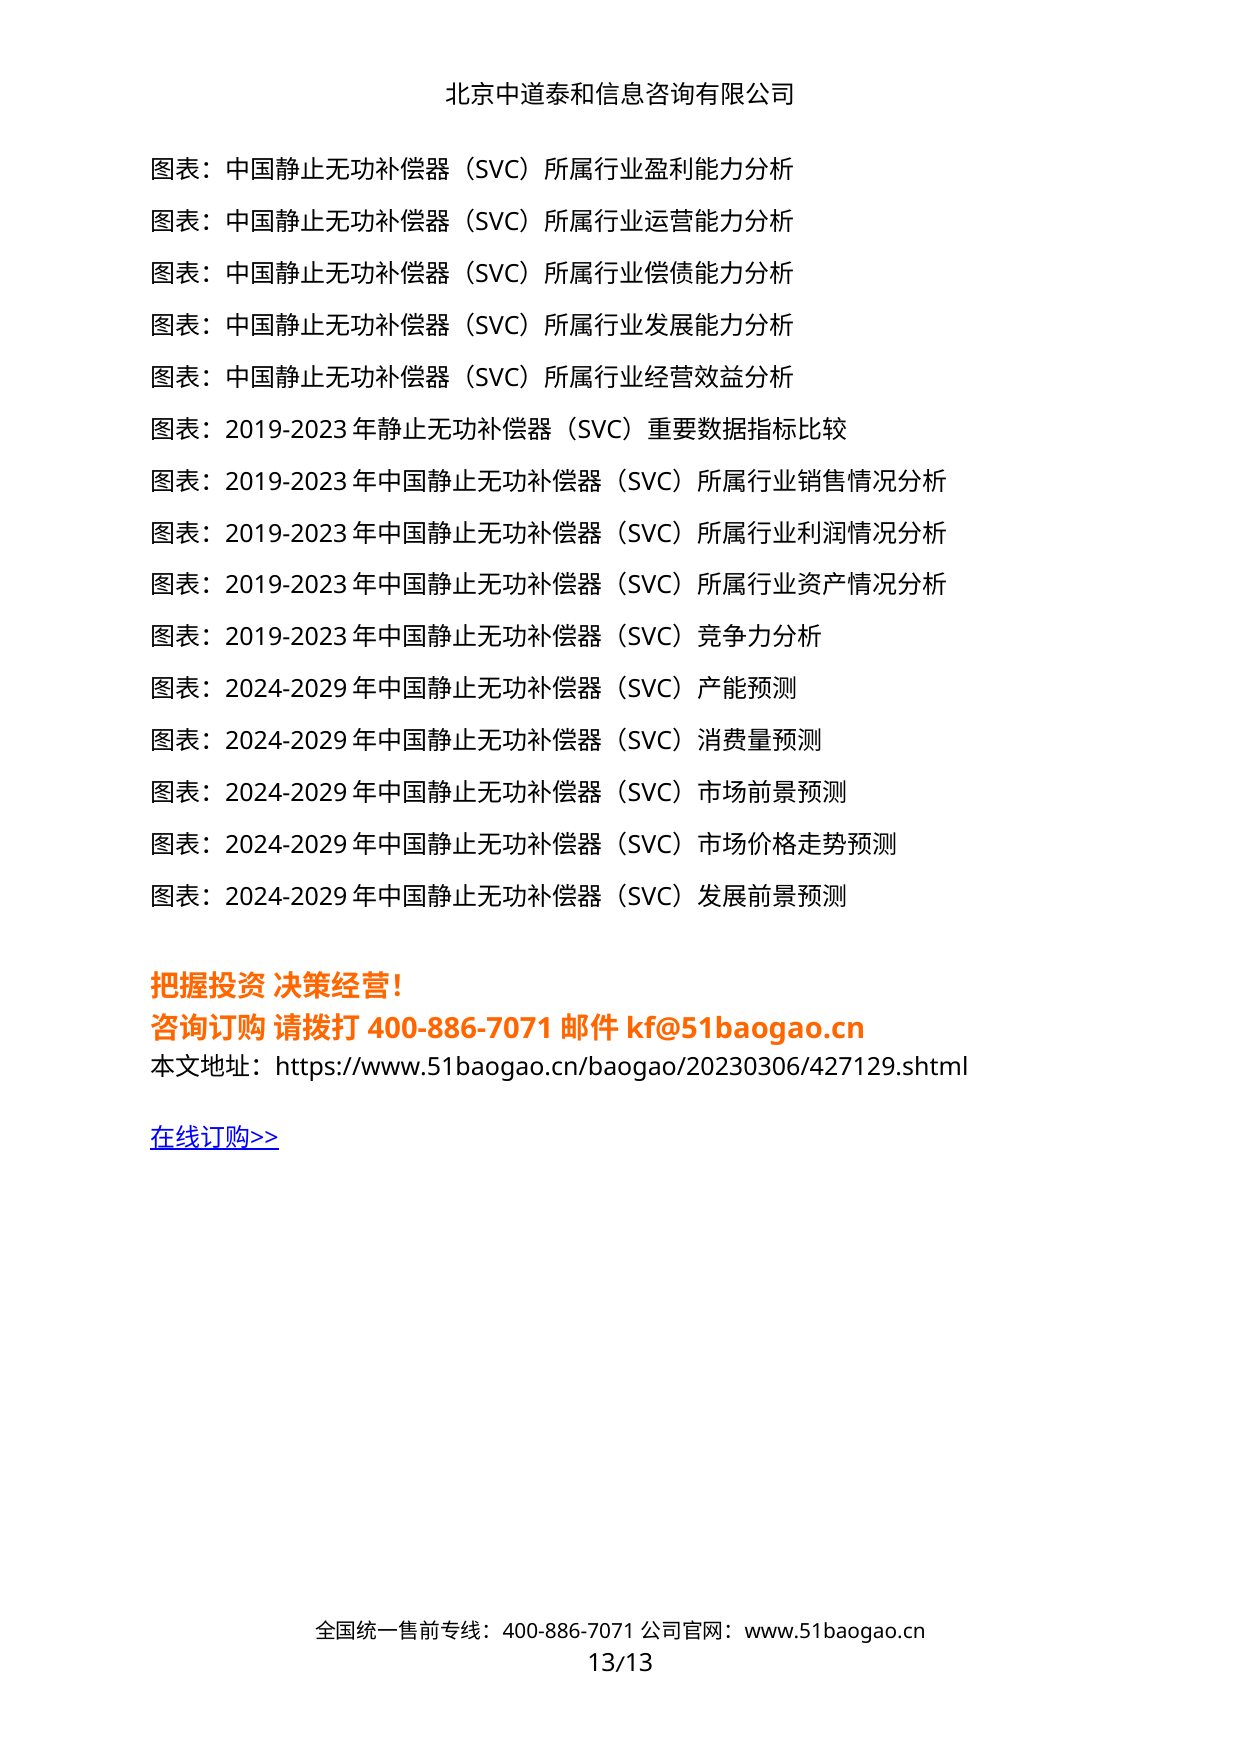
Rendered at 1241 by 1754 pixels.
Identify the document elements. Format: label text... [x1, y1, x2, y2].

text 图表：中国静止无功补偿器（SVC）所属行业运营能力分析 [150, 202, 1090, 238]
text 图表：2024-2029年中国静止无功补偿器（SVC）发展前景预测 [150, 876, 1090, 912]
text 图表：2019-2023年中国静止无功补偿器（SVC）所属行业利润情况分析 [150, 513, 1090, 549]
text 图表：2024-2029年中国静止无功补偿器（SVC）产能预测 [150, 669, 1090, 705]
text 图表：中国静止无功补偿器（SVC）所属行业偿债能力分析 [150, 254, 1090, 290]
text 图表：2019-2023年中国静止无功补偿器（SVC）所属行业销售情况分析 [150, 461, 1090, 497]
text 图表：2019-2023年中国静止无功补偿器（SVC）竞争力分析 [150, 617, 1090, 653]
text 图表：2024-2029年中国静止无功补偿器（SVC）市场前景预测 [150, 772, 1090, 809]
text 图表：中国静止无功补偿器（SVC）所属行业发展能力分析 [150, 306, 1090, 342]
text 图表：2019-2023年静止无功补偿器（SVC）重要数据指标比较 [150, 409, 1090, 446]
text 图表：中国静止无功补偿器（SVC）所属行业盈利能力分析 [150, 150, 1090, 186]
text 在线订购>> [150, 1083, 1090, 1153]
text 图表：2024-2029年中国静止无功补偿器（SVC）消费量预测 [150, 721, 1090, 757]
text 图表：中国静止无功补偿器（SVC）所属行业经营效益分析 [150, 357, 1090, 394]
text 图表：2019-2023年中国静止无功补偿器（SVC）所属行业资产情况分析 [150, 565, 1090, 601]
text 把握投资 决策经营！咨询订购 请拨打 400-886-7071 邮件 kf@51baogao.cn本文地址：https://www.51baogao.cn/baogao/20230306/427129.shtml [150, 928, 1090, 1083]
text 图表：2024-2029年中国静止无功补偿器（SVC）市场价格走势预测 [150, 824, 1090, 861]
